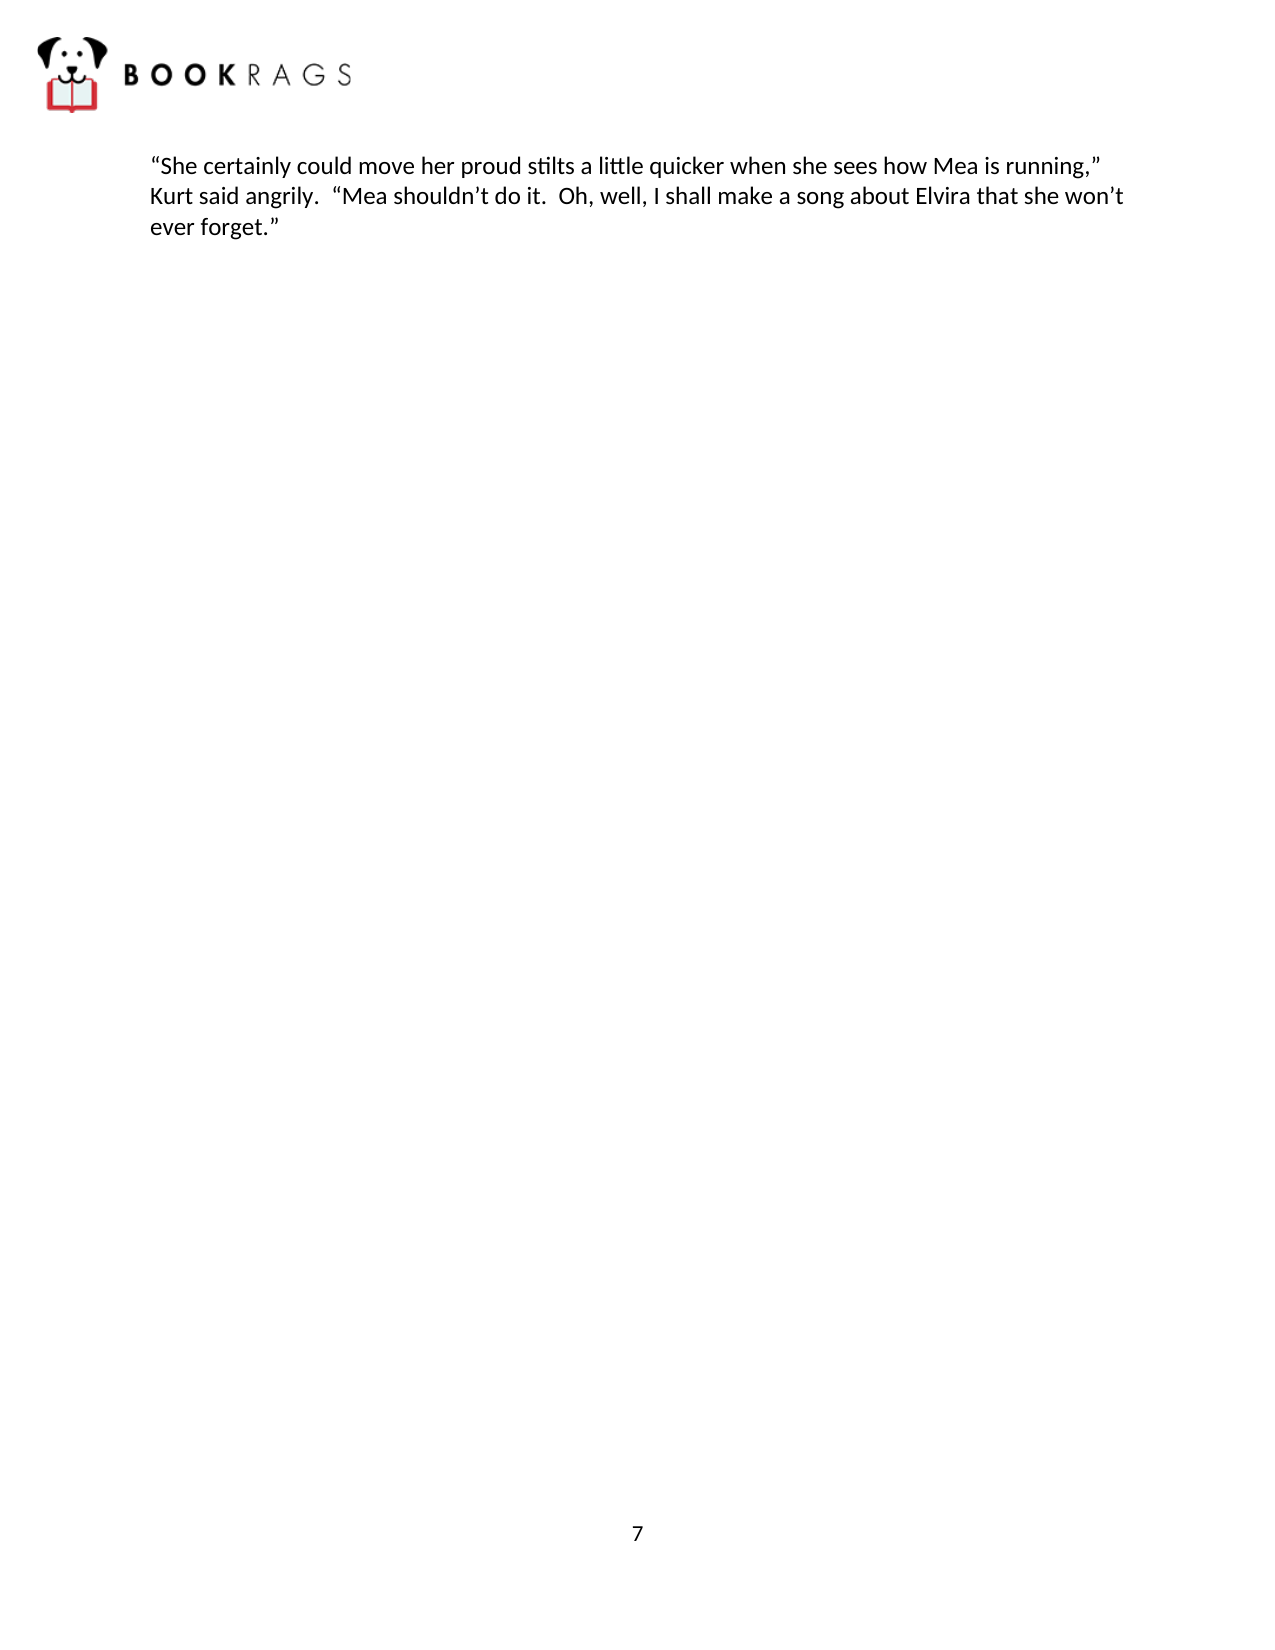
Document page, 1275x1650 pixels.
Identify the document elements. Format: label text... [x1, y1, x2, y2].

text “She certainly could move her proud stilts a little quicker when she sees how Mea is running,” Kurt said angrily. “Mea shouldn’t do it. Oh, well, I shall make a song about Elvira that she won’t ever forget.” [150, 150, 1125, 242]
picture [37, 37, 351, 113]
